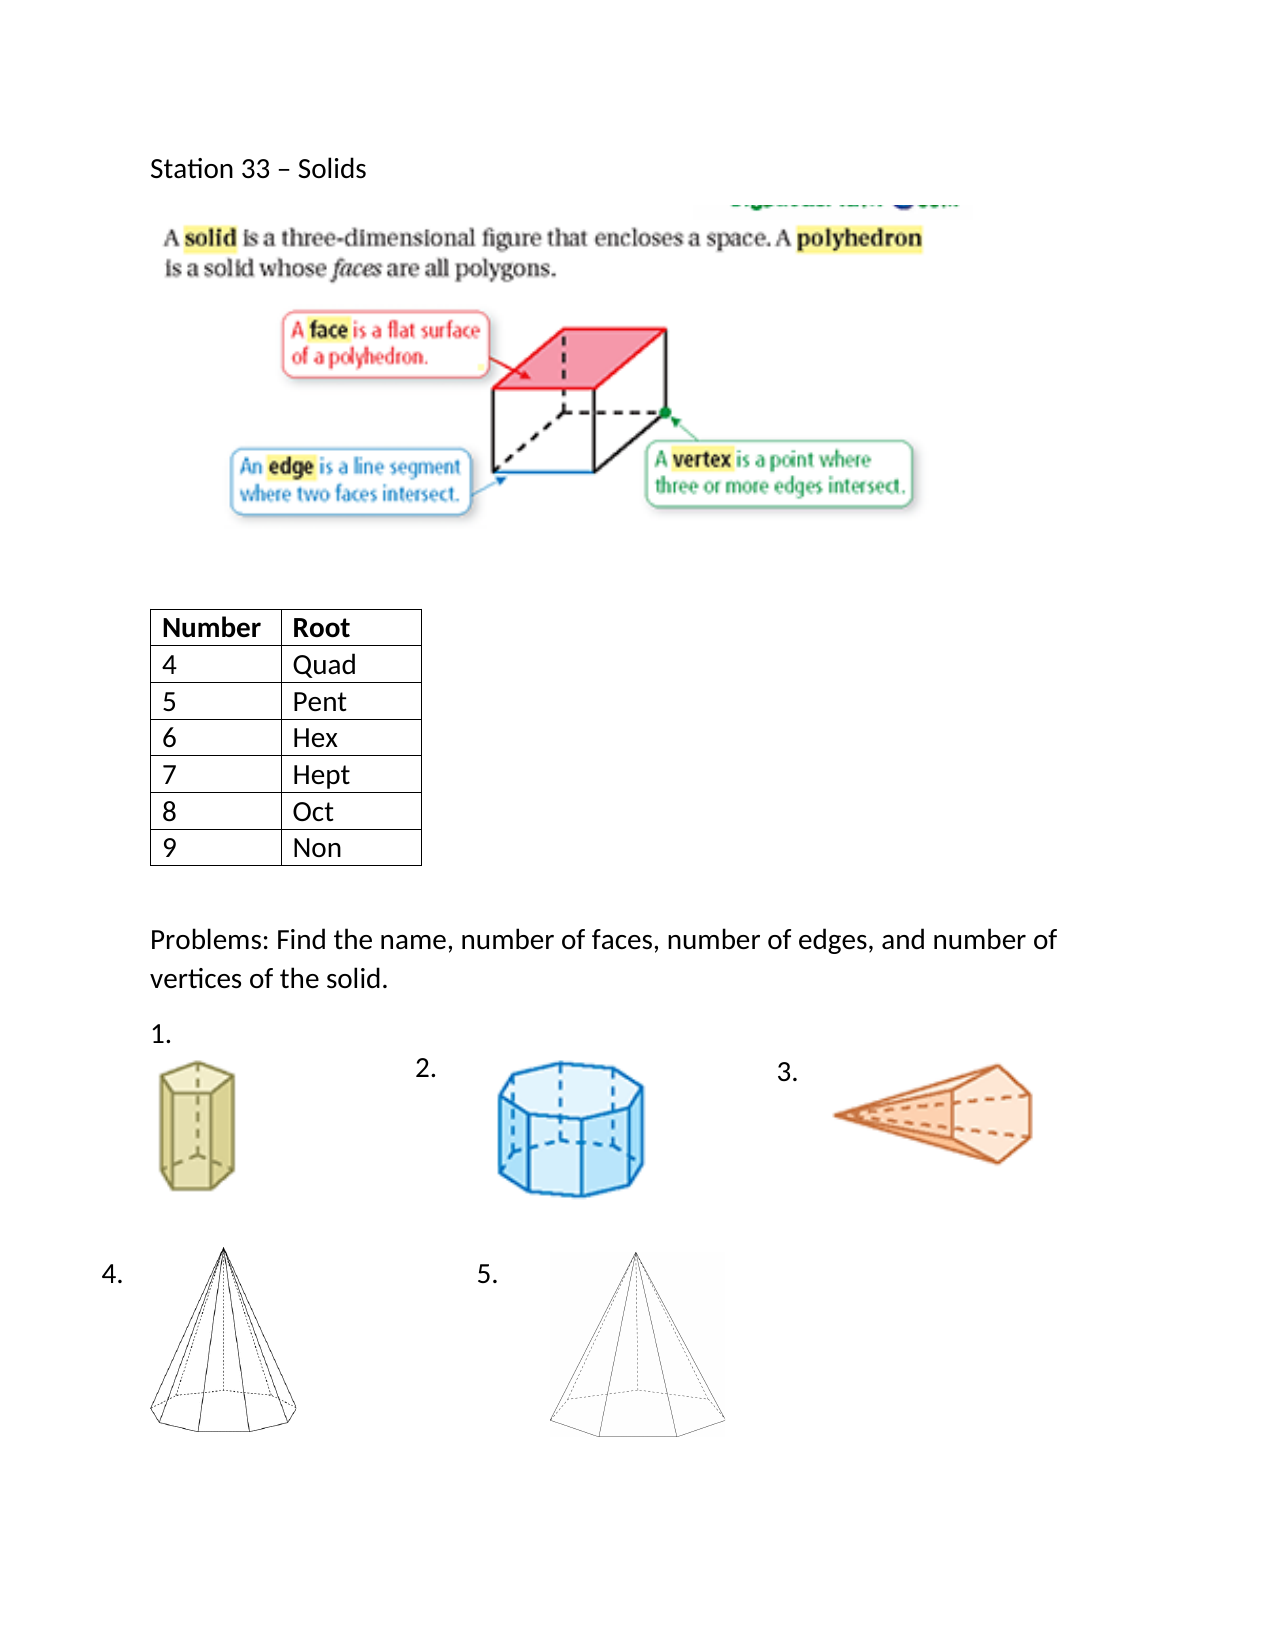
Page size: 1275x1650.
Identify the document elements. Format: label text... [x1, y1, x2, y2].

table_header Number [151, 610, 281, 645]
table_cell Oct [282, 793, 421, 828]
text Problems: Find the name, number of faces, number of edges, and number of vertices of the solid. [150, 921, 1125, 995]
table_cell 8 [151, 793, 281, 828]
table_cell Pent [282, 683, 421, 718]
table_cell 5 [151, 683, 281, 718]
table_cell 4 [151, 646, 281, 682]
picture [150, 1052, 1144, 1226]
table_header Root [282, 610, 421, 645]
table_cell 7 [151, 756, 281, 792]
picture [550, 1252, 725, 1437]
table_cell Non [282, 830, 421, 865]
text Station 33 – Solids [150, 150, 1125, 186]
table_cell Quad [282, 646, 421, 682]
table_cell 6 [151, 720, 281, 755]
picture [150, 205, 997, 535]
table_cell 9 [151, 830, 281, 865]
table_cell Hex [282, 720, 421, 755]
table_cell Hept [282, 756, 421, 792]
text 1. [150, 1015, 1125, 1051]
picture [150, 1247, 297, 1432]
